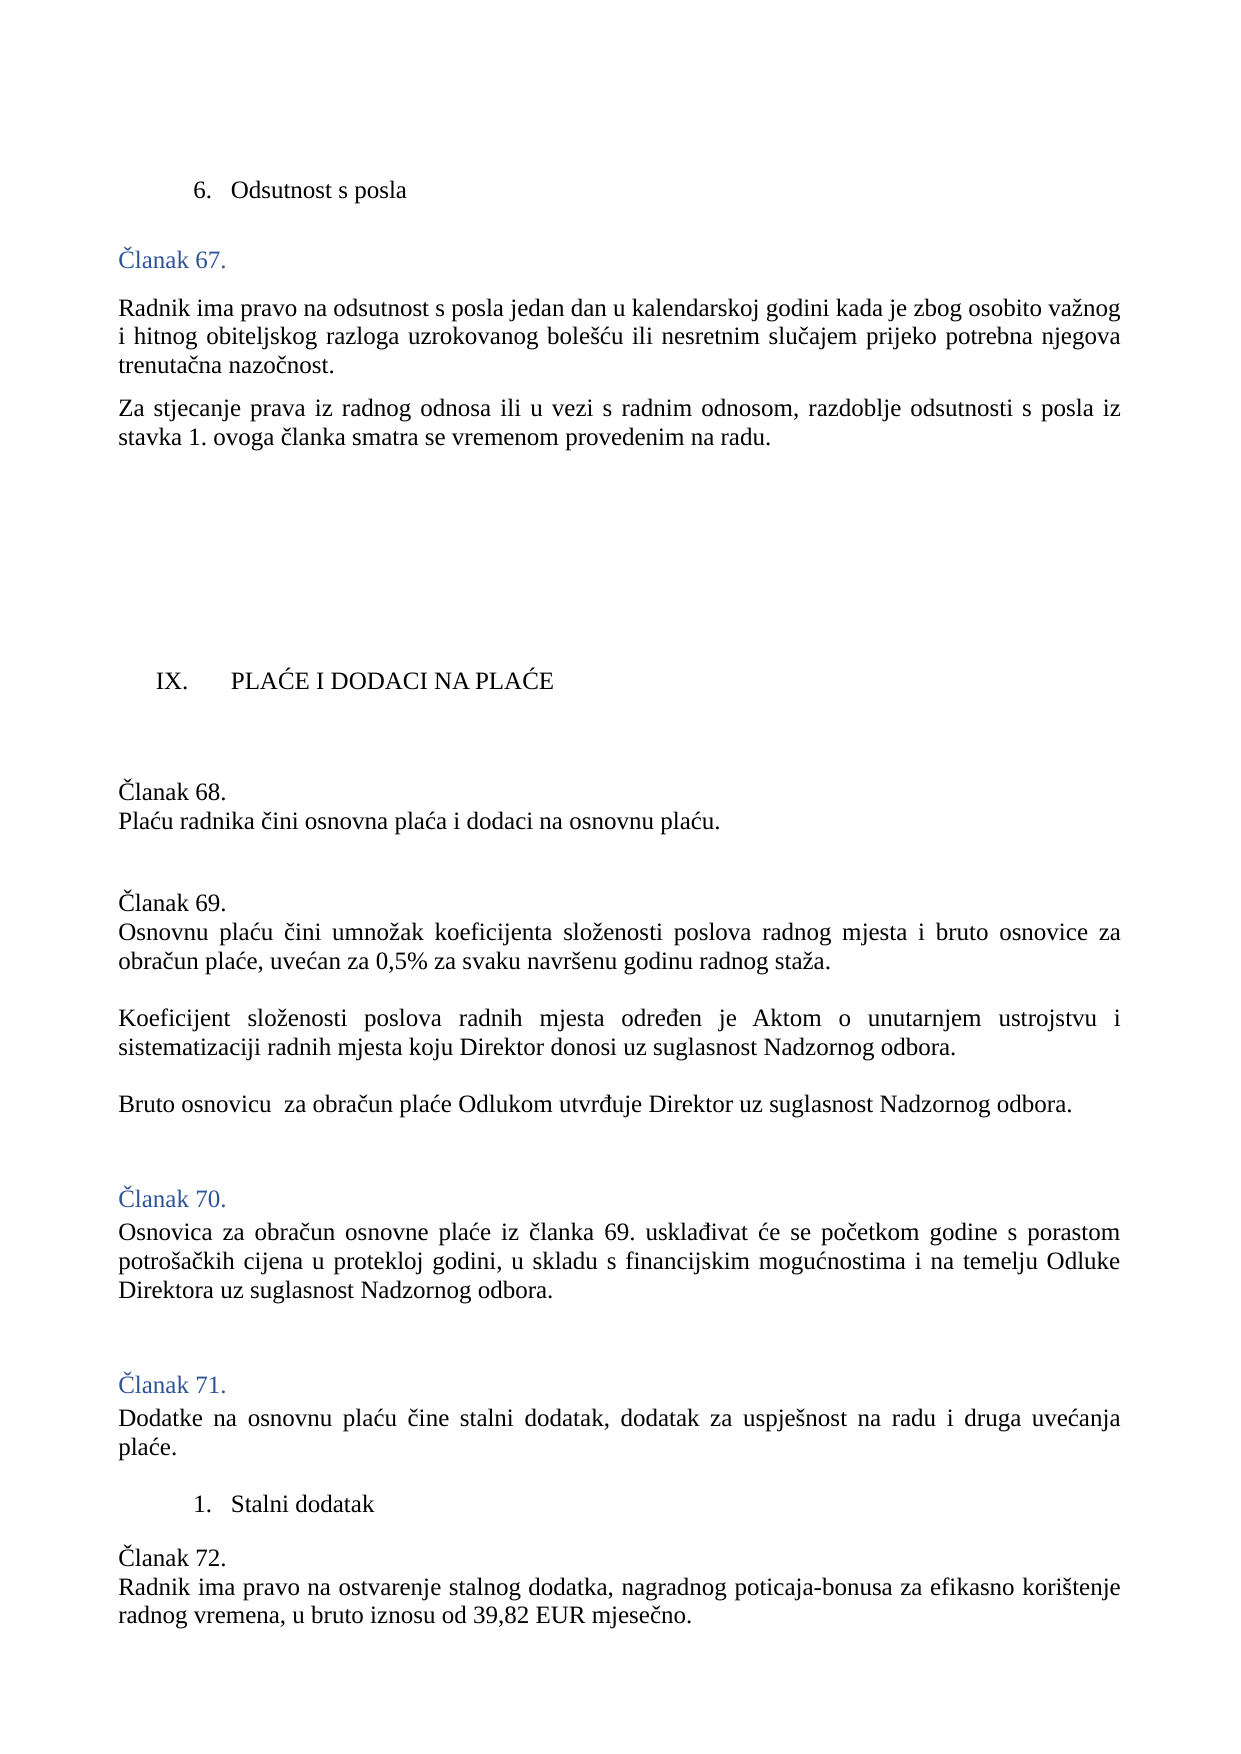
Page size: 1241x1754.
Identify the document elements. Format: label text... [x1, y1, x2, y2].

list PLAĆE I DODACI NA PLAĆE [156, 666, 1122, 694]
text Za stjecanje prava iz radnog odnosa ili u vezi s radnim odnosom, razdoblje odsutnosti s posla iz stavka 1. ovoga članka smatra se vremenom provedenim na radu. [118, 393, 1122, 450]
text Osnovica za obračun osnovne plaće iz članka 69. usklađivat će se početkom godine s porastom potrošačkih cijena u protekloj godini, u skladu s financijskim mogućnostima i na temelju Odluke Direktora uz suglasnost Nadzornog odbora. [118, 1217, 1122, 1304]
text Osnovnu plaću čini umnožak koeficijenta složenosti poslova radnog mjesta i bruto osnovice za obračun plaće, uvećan za 0,5% za svaku navršenu godinu radnog staža. [118, 917, 1122, 974]
list Odsutnost s posla [193, 176, 1122, 204]
text Radnik ima pravo na ostvarenje stalnog dodatka, nagradnog poticaja-bonusa za efikasno korištenje radnog vremena, u bruto iznosu od 39,82 EUR mjesečno. [118, 1572, 1122, 1629]
text Dodatke na osnovnu plaću čine stalni dodatak, dodatak za uspješnost na radu i druga uvećanja plaće. [118, 1403, 1122, 1460]
list Stalni dodatak [193, 1489, 1122, 1518]
text Plaću radnika čini osnovna plaća i dodaci na osnovnu plaću. [118, 806, 1122, 834]
text Koeficijent složenosti poslova radnih mjesta određen je Aktom o unutarnjem ustrojstvu i sistematizaciji radnih mjesta koju Direktor donosi uz suglasnost Nadzornog odbora. [118, 1003, 1122, 1061]
text Bruto osnovicu za obračun plaće Odlukom utvrđuje Direktor uz suglasnost Nadzornog odbora. [118, 1089, 1122, 1118]
text Radnik ima pravo na odsutnost s posla jedan dan u kalendarskoj godini kada je zbog osobito važnog i hitnog obiteljskog razloga uzrokovanog bolešću ili nesretnim slučajem prijeko potrebna njegova trenutačna nazočnost. [118, 293, 1122, 379]
